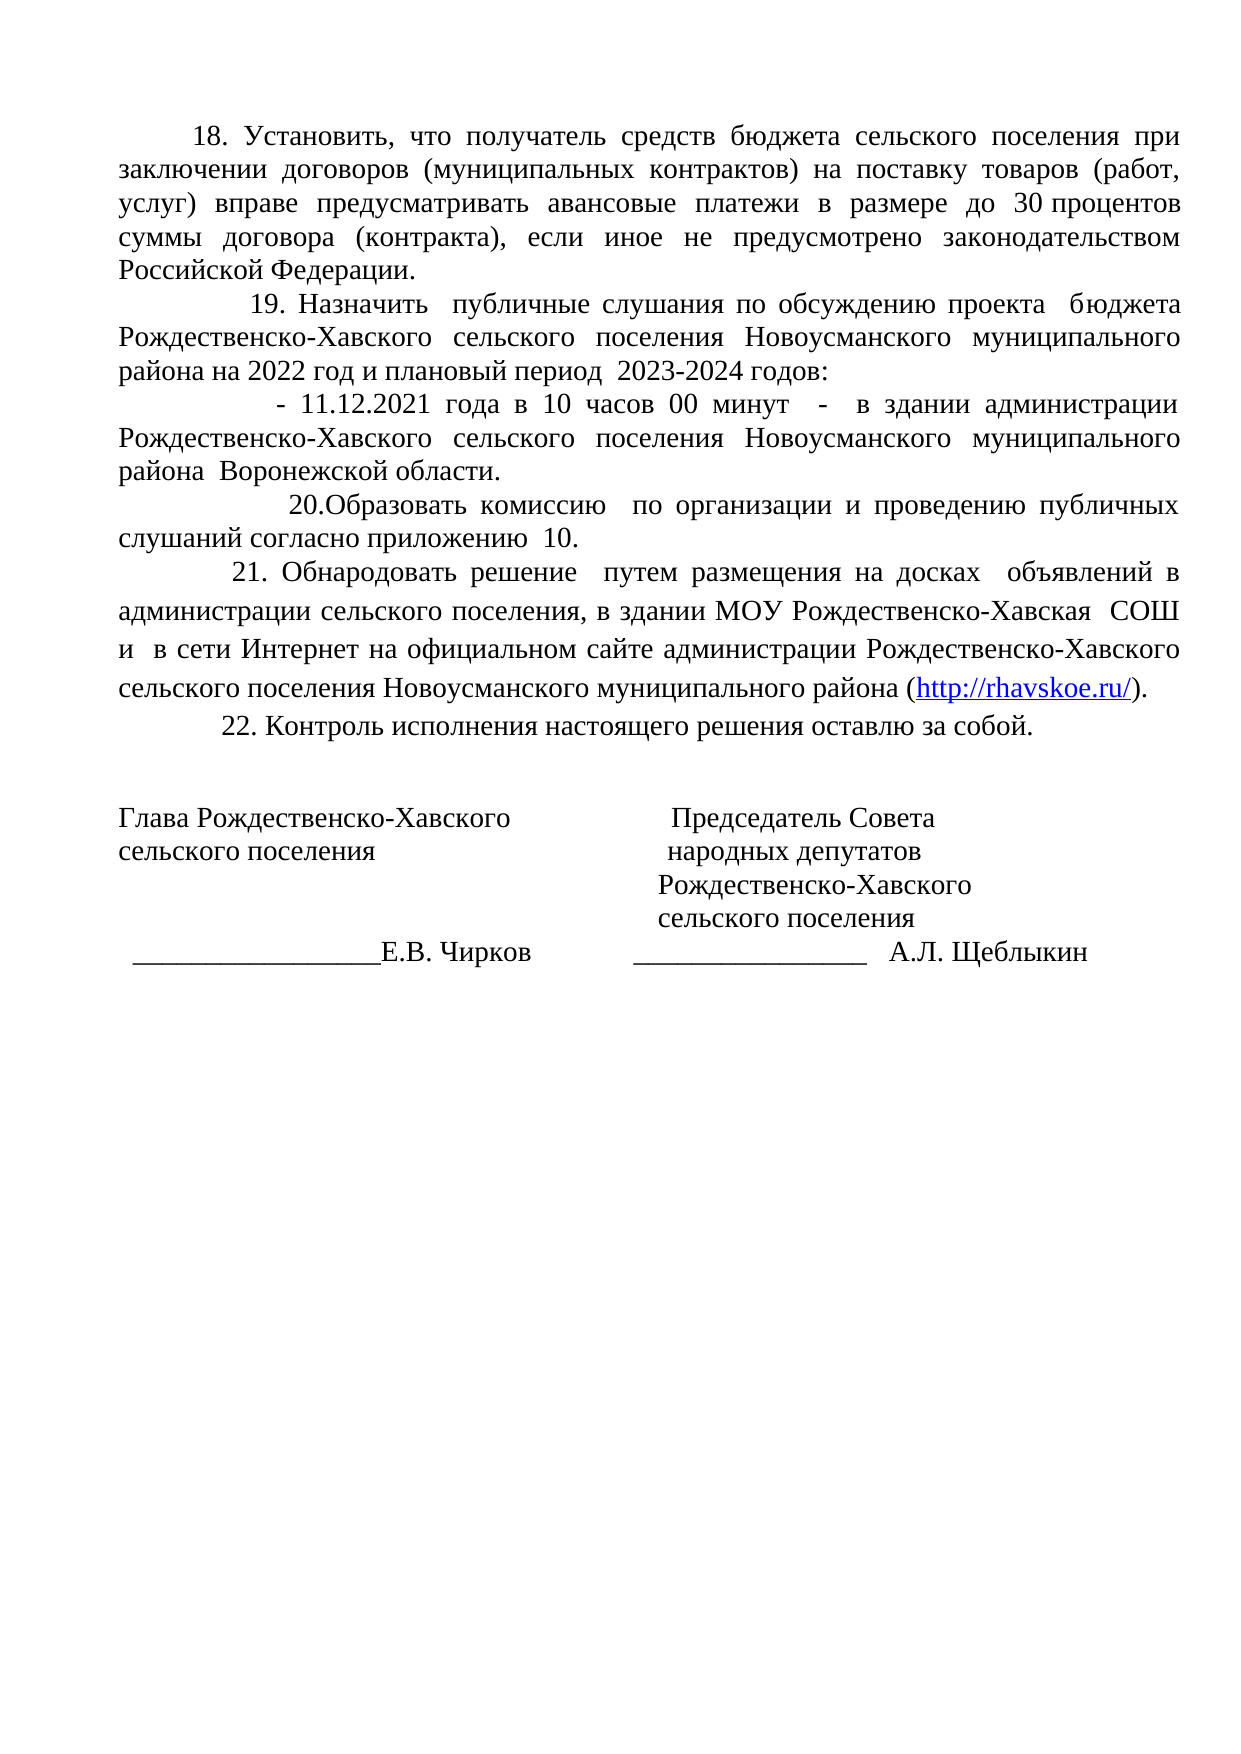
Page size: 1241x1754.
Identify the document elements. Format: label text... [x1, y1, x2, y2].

text 22. Контроль исполнения настоящего решения оставлю за собой. [118, 708, 1181, 742]
text 18. Установить, что получатель средств бюджета сельского поселения при заключении договоров (муниципальных контрактов) на поставку товаров (работ, услуг) вправе предусматривать авансовые платежи в размере до 30 процентов суммы договора (контракта), если иное не предусмотрено законодательством Российской Федерации. [118, 118, 1181, 286]
text Рождественско-Хавского [118, 867, 1181, 901]
text 21. Обнародовать решение путем размещения на досках объявлений в администрации сельского поселения, в здании МОУ Рождественско-Хавская СОШ и в сети Интернет на официальном сайте администрации Рождественско-Хавского сельского поселения Новоусманского муниципального района (http://rhavskoe.ru/). [118, 554, 1181, 703]
title - 11.12.2021 года в 10 часов 00 минут - в здании администрации Рождественско-Хавского сельского поселения Новоусманского муниципального района Воронежской области. [118, 386, 1181, 487]
text сельского поселения народных депутатов [118, 833, 1181, 867]
title 20.Образовать комиссию по организации и проведению публичных слушаний согласно приложению 10. [118, 487, 1181, 554]
text _________________Е.В. Чирков ________________ А.Л. Щеблыкин [118, 934, 1181, 968]
text сельского поселения [118, 901, 1181, 934]
text 19. Назначить публичные слушания по обсуждению проекта бюджета Рождественско-Хавского сельского поселения Новоусманского муниципального района на 2022 год и плановый период 2023-2024 годов: [118, 286, 1181, 386]
text Глава Рождественско-Хавского Председатель Совета [118, 800, 1181, 833]
